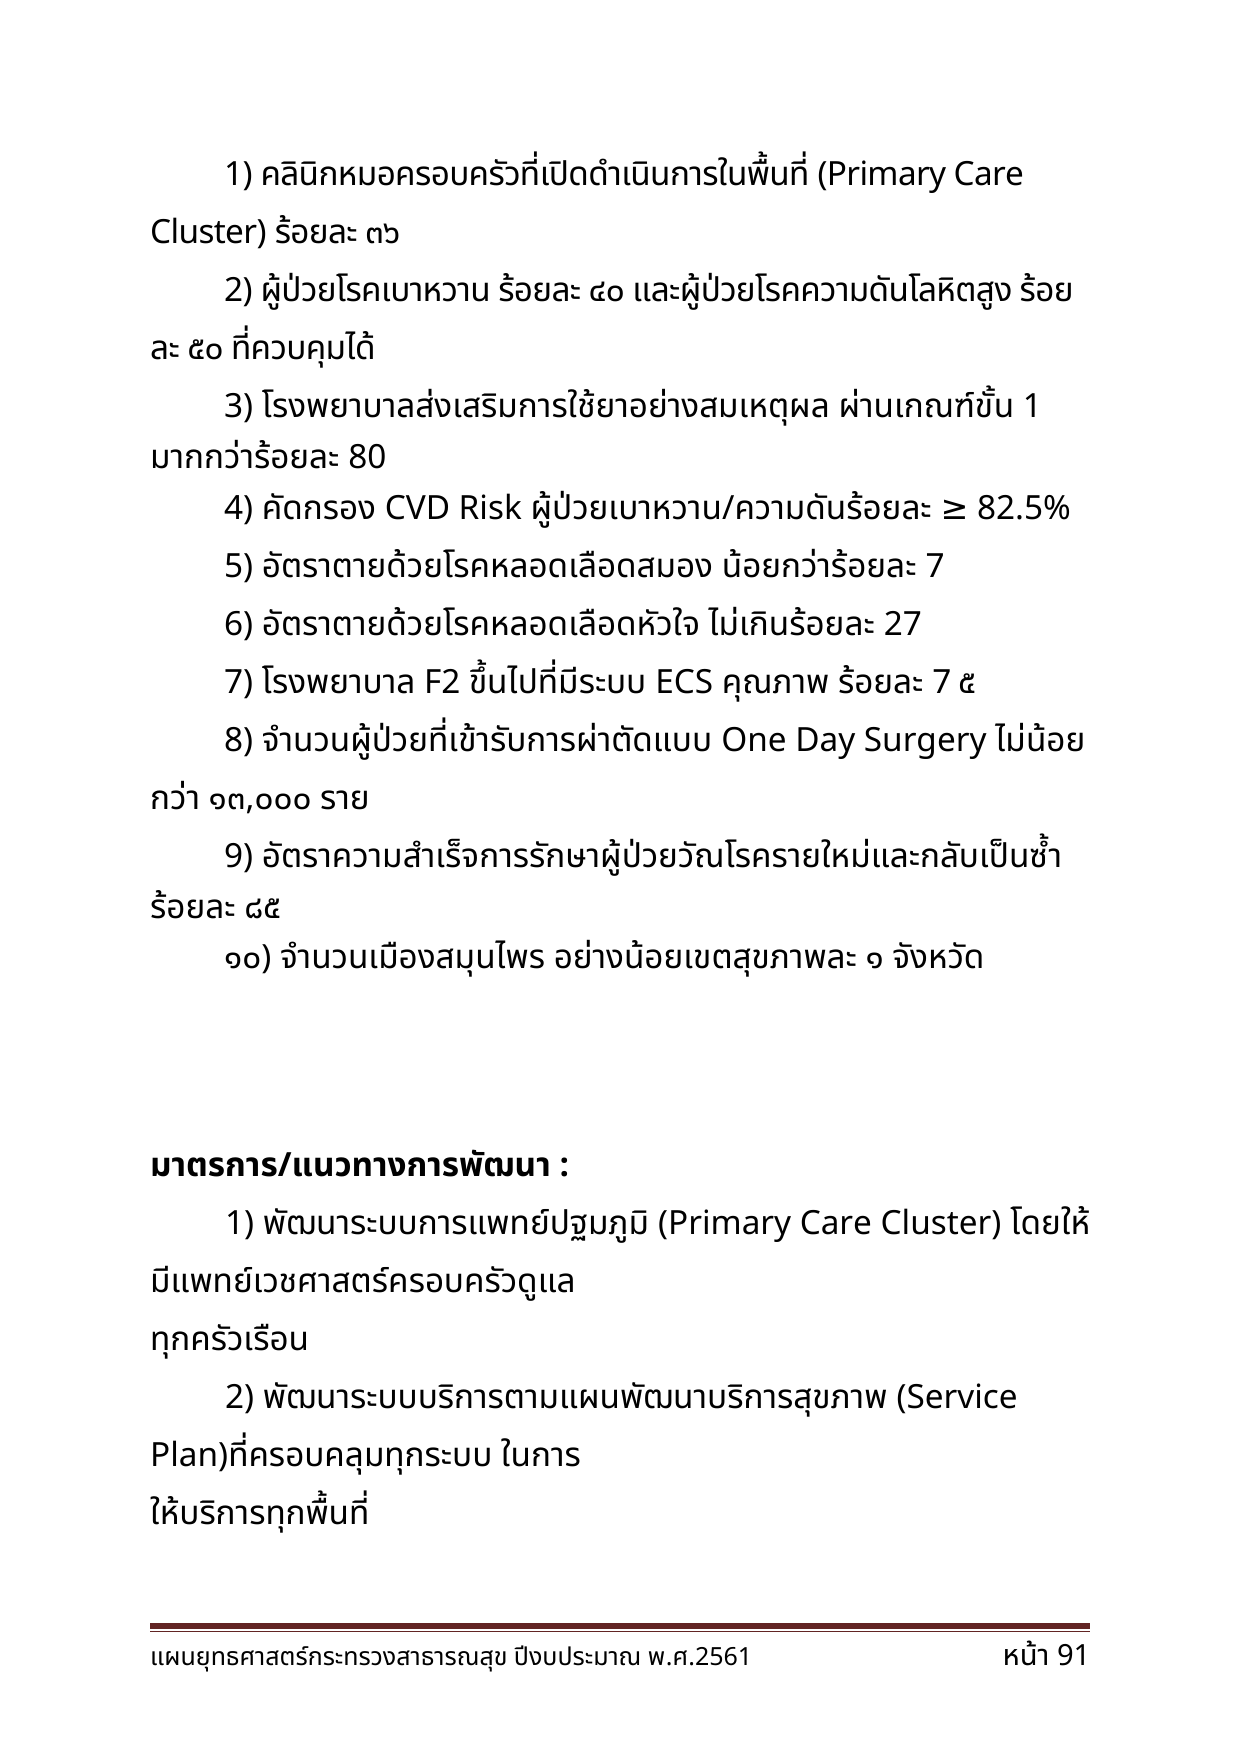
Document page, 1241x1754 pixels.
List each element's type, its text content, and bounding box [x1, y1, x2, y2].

text 1) พัฒนาระบบการแพทย์ปฐมภูมิ (Primary Care Cluster) โดยให้มีแพทย์เวชศาสตร์ครอบครัวดูแล ทุกครัวเรือน [150, 1199, 1090, 1365]
text 3) โรงพยาบาลส่งเสริมการใช้ยาอย่างสมเหตุผล ผ่านเกณฑ์ขั้น 1 มากกว่าร้อยละ 80 [150, 382, 1090, 483]
text 8) จำนวนผู้ป่วยที่เข้ารับการผ่าตัดแบบ One Day Surgery ไม่น้อยกว่า ๑๓,๐๐๐ ราย [150, 716, 1090, 825]
text 6) อัตราตายด้วยโรคหลอดเลือดหัวใจ ไม่เกินร้อยละ 27 [150, 600, 1090, 650]
text 9) อัตราความสำเร็จการรักษาผู้ป่วยวัณโรครายใหม่และกลับเป็นซ้ำ ร้อยละ ๘๕ [150, 832, 1090, 933]
text 2) พัฒนาระบบบริการตามแผนพัฒนาบริการสุขภาพ (Service Plan)ที่ครอบคลุมทุกระบบ ในการ ให้บริการทุกพื้นที่ [150, 1373, 1090, 1539]
text 5) อัตราตายด้วยโรคหลอดเลือดสมอง น้อยกว่าร้อยละ 7 [150, 542, 1090, 592]
text 4) คัดกรอง CVD Risk ผู้ป่วยเบาหวาน/ความดันร้อยละ ≥ 82.5% [150, 483, 1090, 534]
text 1) คลินิกหมอครอบครัวที่เปิดดำเนินการในพื้นที่ (Primary Care Cluster) ร้อยละ ๓๖ [150, 150, 1090, 259]
text 2) ผู้ป่วยโรคเบาหวาน ร้อยละ ๔๐ และผู้ป่วยโรคความดันโลหิตสูง ร้อยละ ๕๐ ที่ควบคุมได้ [150, 266, 1090, 375]
text ๑๐) จำนวนเมืองสมุนไพร อย่างน้อยเขตสุขภาพละ ๑ จังหวัด [150, 933, 1090, 984]
text 7) โรงพยาบาล F2 ขึ้นไปที่มีระบบ ECS คุณภาพ ร้อยละ 7๕ [150, 658, 1090, 708]
text มาตรการ/แนวทางการพัฒนา : [150, 1141, 1090, 1191]
